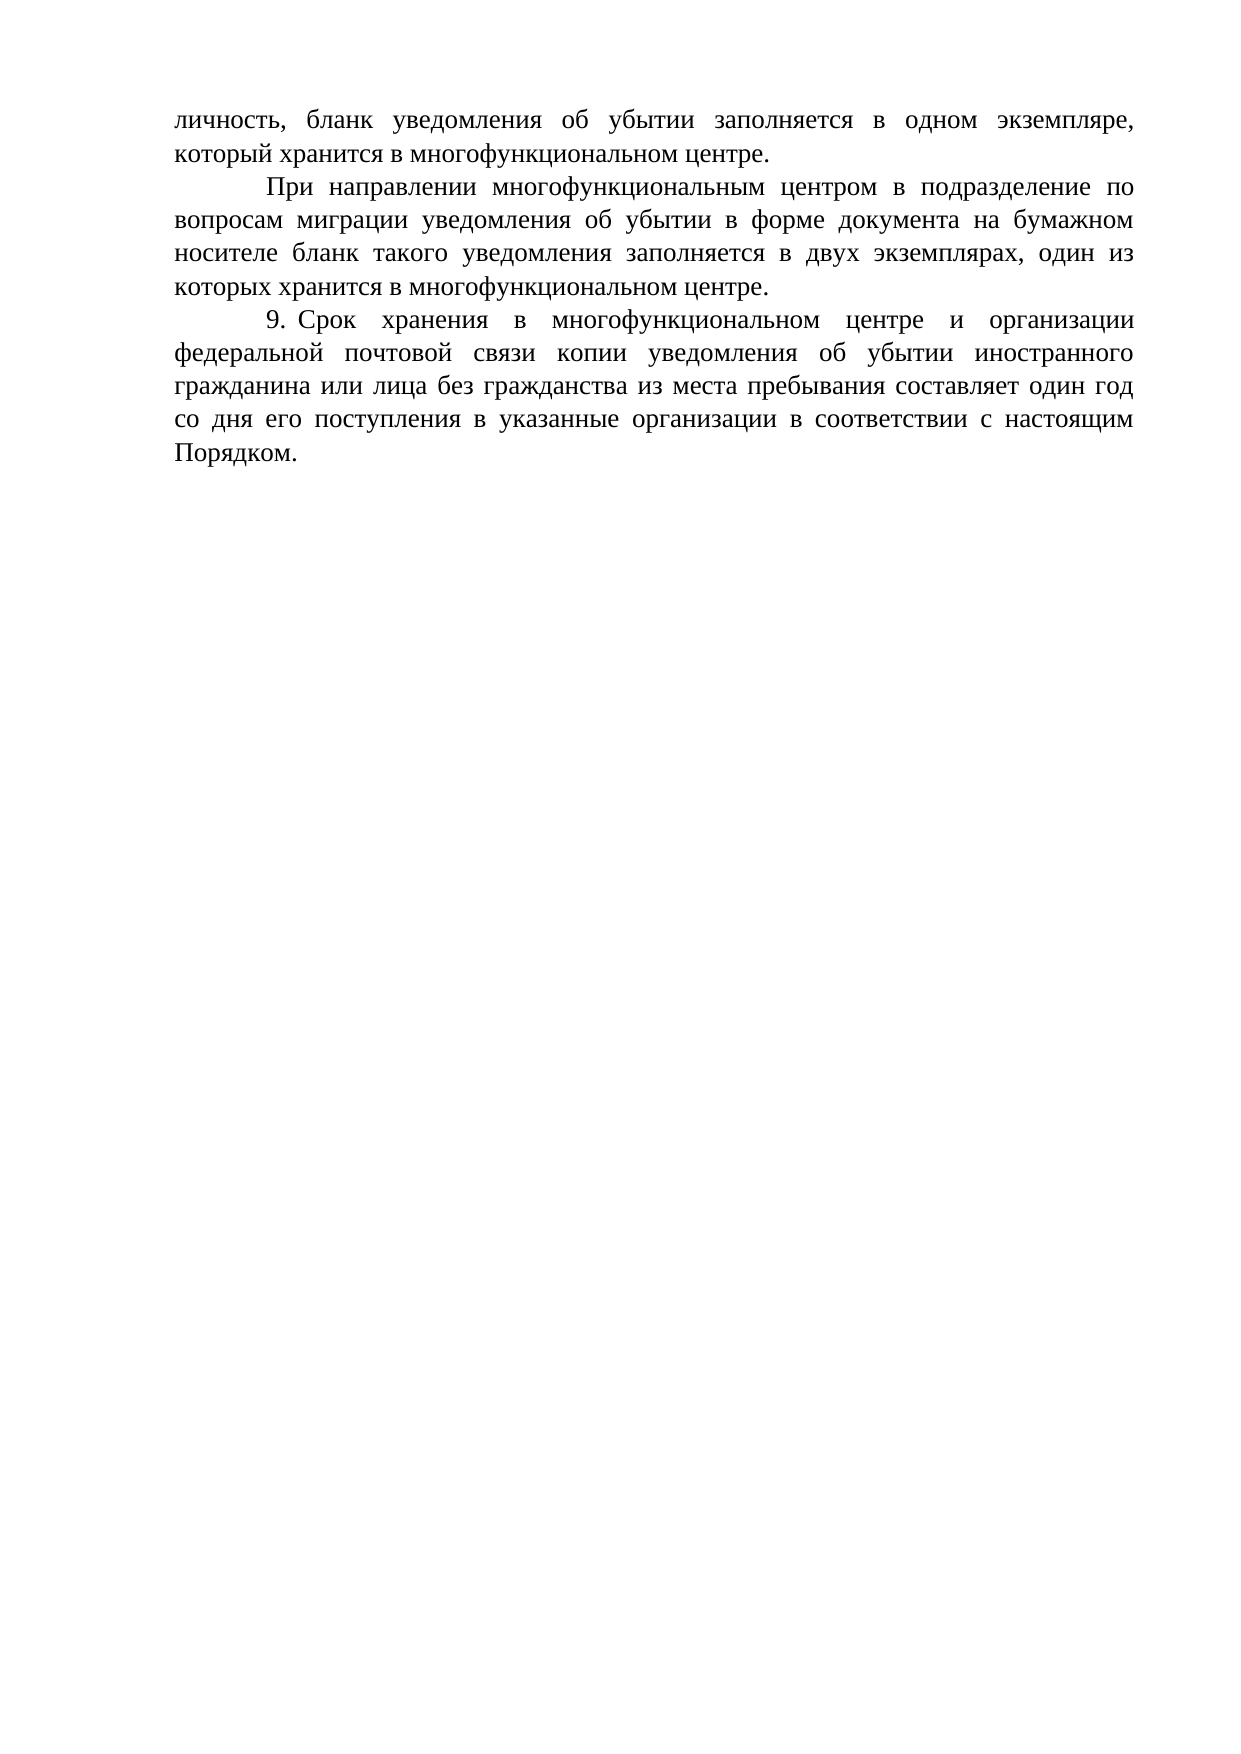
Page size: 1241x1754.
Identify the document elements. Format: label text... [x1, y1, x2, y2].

list Срок хранения в многофункциональном центре и организации федеральной почтовой связи копии уведомления об убытии иностранного гражданина или лица без гражданства из места пребывания составляет один год со дня его поступления в указанные организации в соответствии с настоящим Порядком. [174, 303, 1135, 467]
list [174, 103, 1135, 168]
text При направлении многофункциональным центром в подразделение по вопросам миграции уведомления об убытии в форме документа на бумажном носителе бланк такого уведомления заполняется в двух экземплярах, один из которых хранится в многофункциональном центре. [174, 170, 1135, 301]
